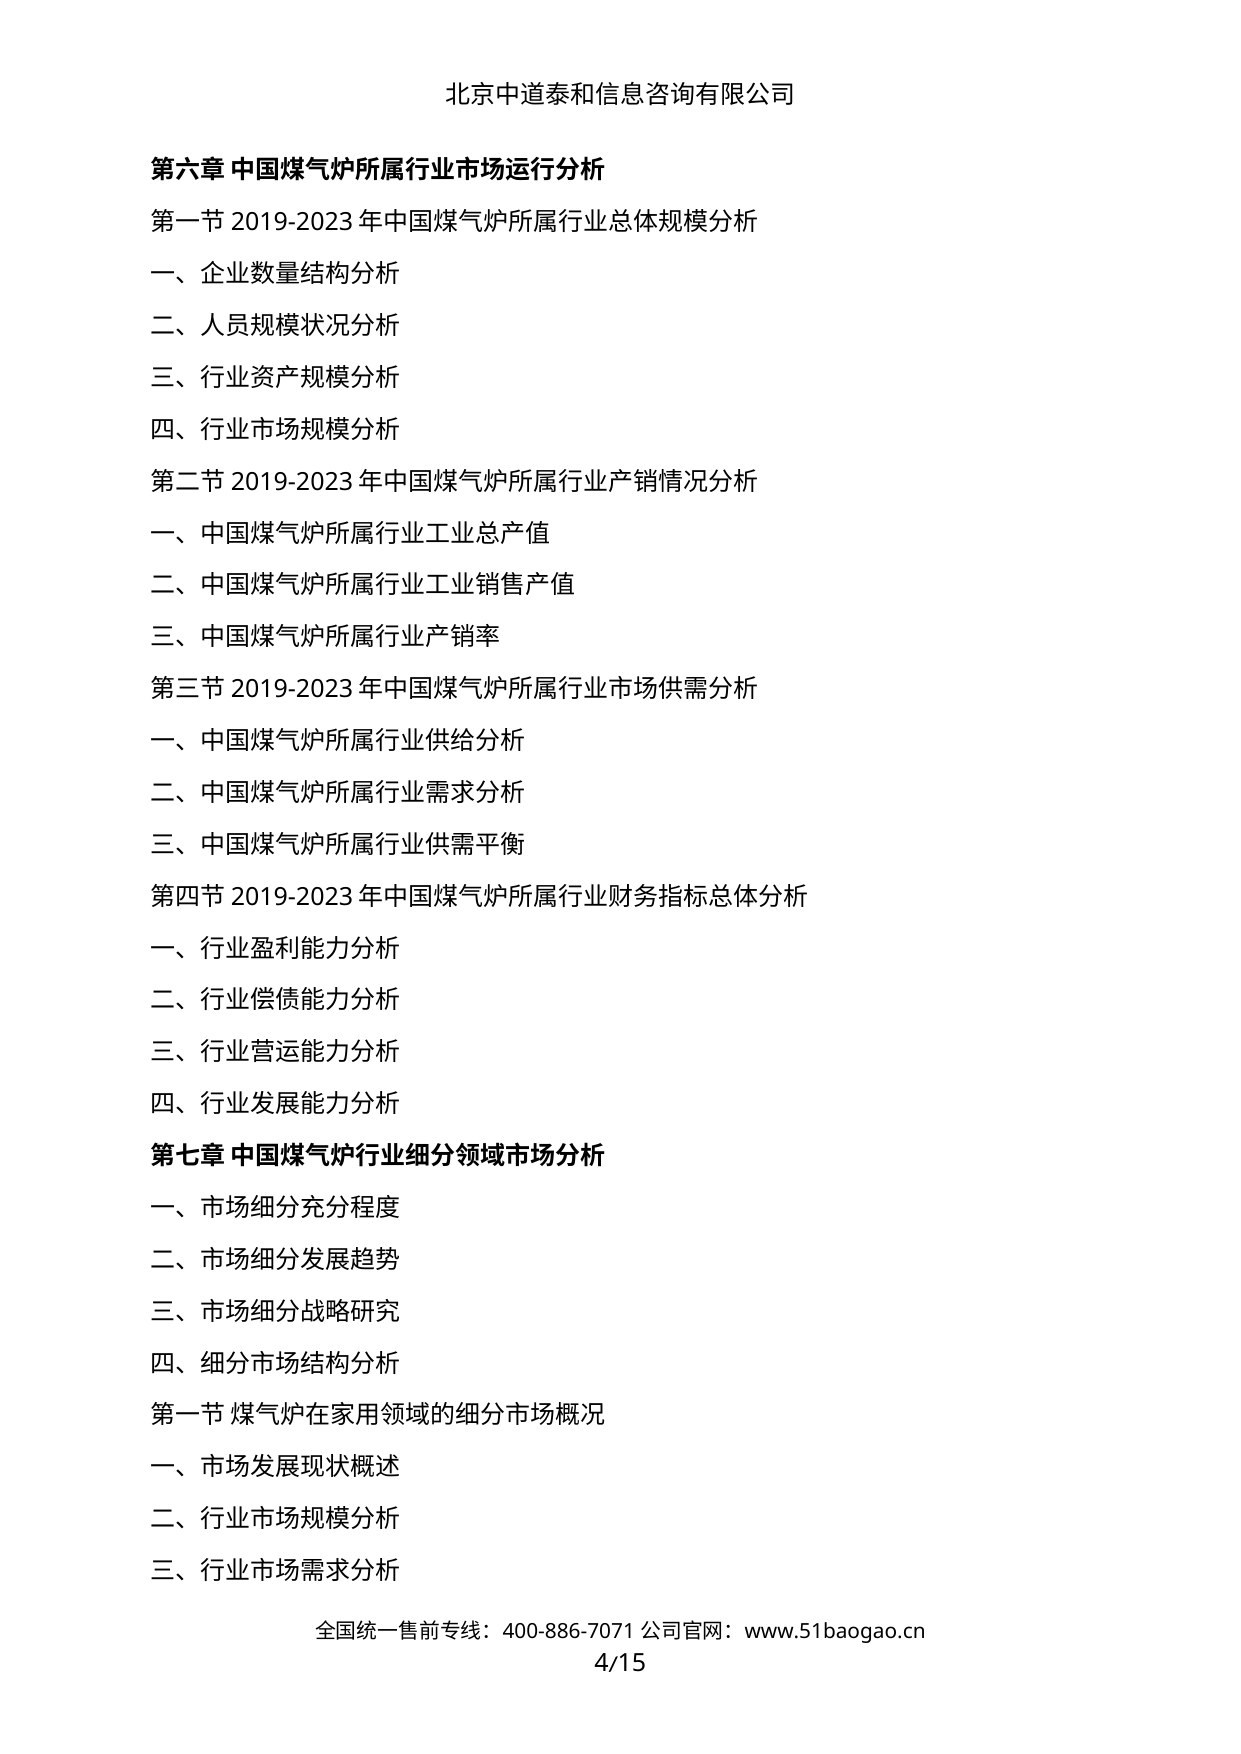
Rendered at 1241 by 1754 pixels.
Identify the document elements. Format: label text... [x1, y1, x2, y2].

text 四、细分市场结构分析 [150, 1343, 1090, 1379]
text 三、行业市场需求分析 [150, 1551, 1090, 1587]
text 二、中国煤气炉所属行业需求分析 [150, 772, 1090, 809]
text 一、市场发展现状概述 [150, 1447, 1090, 1483]
text 二、人员规模状况分析 [150, 306, 1090, 342]
text 第一节 煤气炉在家用领域的细分市场概况 [150, 1395, 1090, 1431]
text 一、企业数量结构分析 [150, 254, 1090, 290]
text 四、行业市场规模分析 [150, 409, 1090, 446]
text 一、中国煤气炉所属行业工业总产值 [150, 513, 1090, 549]
text 三、行业营运能力分析 [150, 1032, 1090, 1068]
text 二、市场细分发展趋势 [150, 1239, 1090, 1276]
text 第二节 2019-2023年中国煤气炉所属行业产销情况分析 [150, 461, 1090, 497]
text 三、中国煤气炉所属行业供需平衡 [150, 824, 1090, 861]
text 第三节 2019-2023年中国煤气炉所属行业市场供需分析 [150, 669, 1090, 705]
text 二、行业偿债能力分析 [150, 980, 1090, 1016]
text 三、行业资产规模分析 [150, 357, 1090, 394]
text 第七章 中国煤气炉行业细分领域市场分析 [150, 1136, 1090, 1172]
text 三、市场细分战略研究 [150, 1291, 1090, 1327]
text 一、中国煤气炉所属行业供给分析 [150, 721, 1090, 757]
text 二、行业市场规模分析 [150, 1499, 1090, 1535]
text 一、市场细分充分程度 [150, 1187, 1090, 1224]
text 二、中国煤气炉所属行业工业销售产值 [150, 565, 1090, 601]
text 第一节 2019-2023年中国煤气炉所属行业总体规模分析 [150, 202, 1090, 238]
text 第四节 2019-2023年中国煤气炉所属行业财务指标总体分析 [150, 876, 1090, 912]
text 第六章 中国煤气炉所属行业市场运行分析 [150, 150, 1090, 186]
text 三、中国煤气炉所属行业产销率 [150, 617, 1090, 653]
text 一、行业盈利能力分析 [150, 928, 1090, 964]
text 四、行业发展能力分析 [150, 1084, 1090, 1120]
